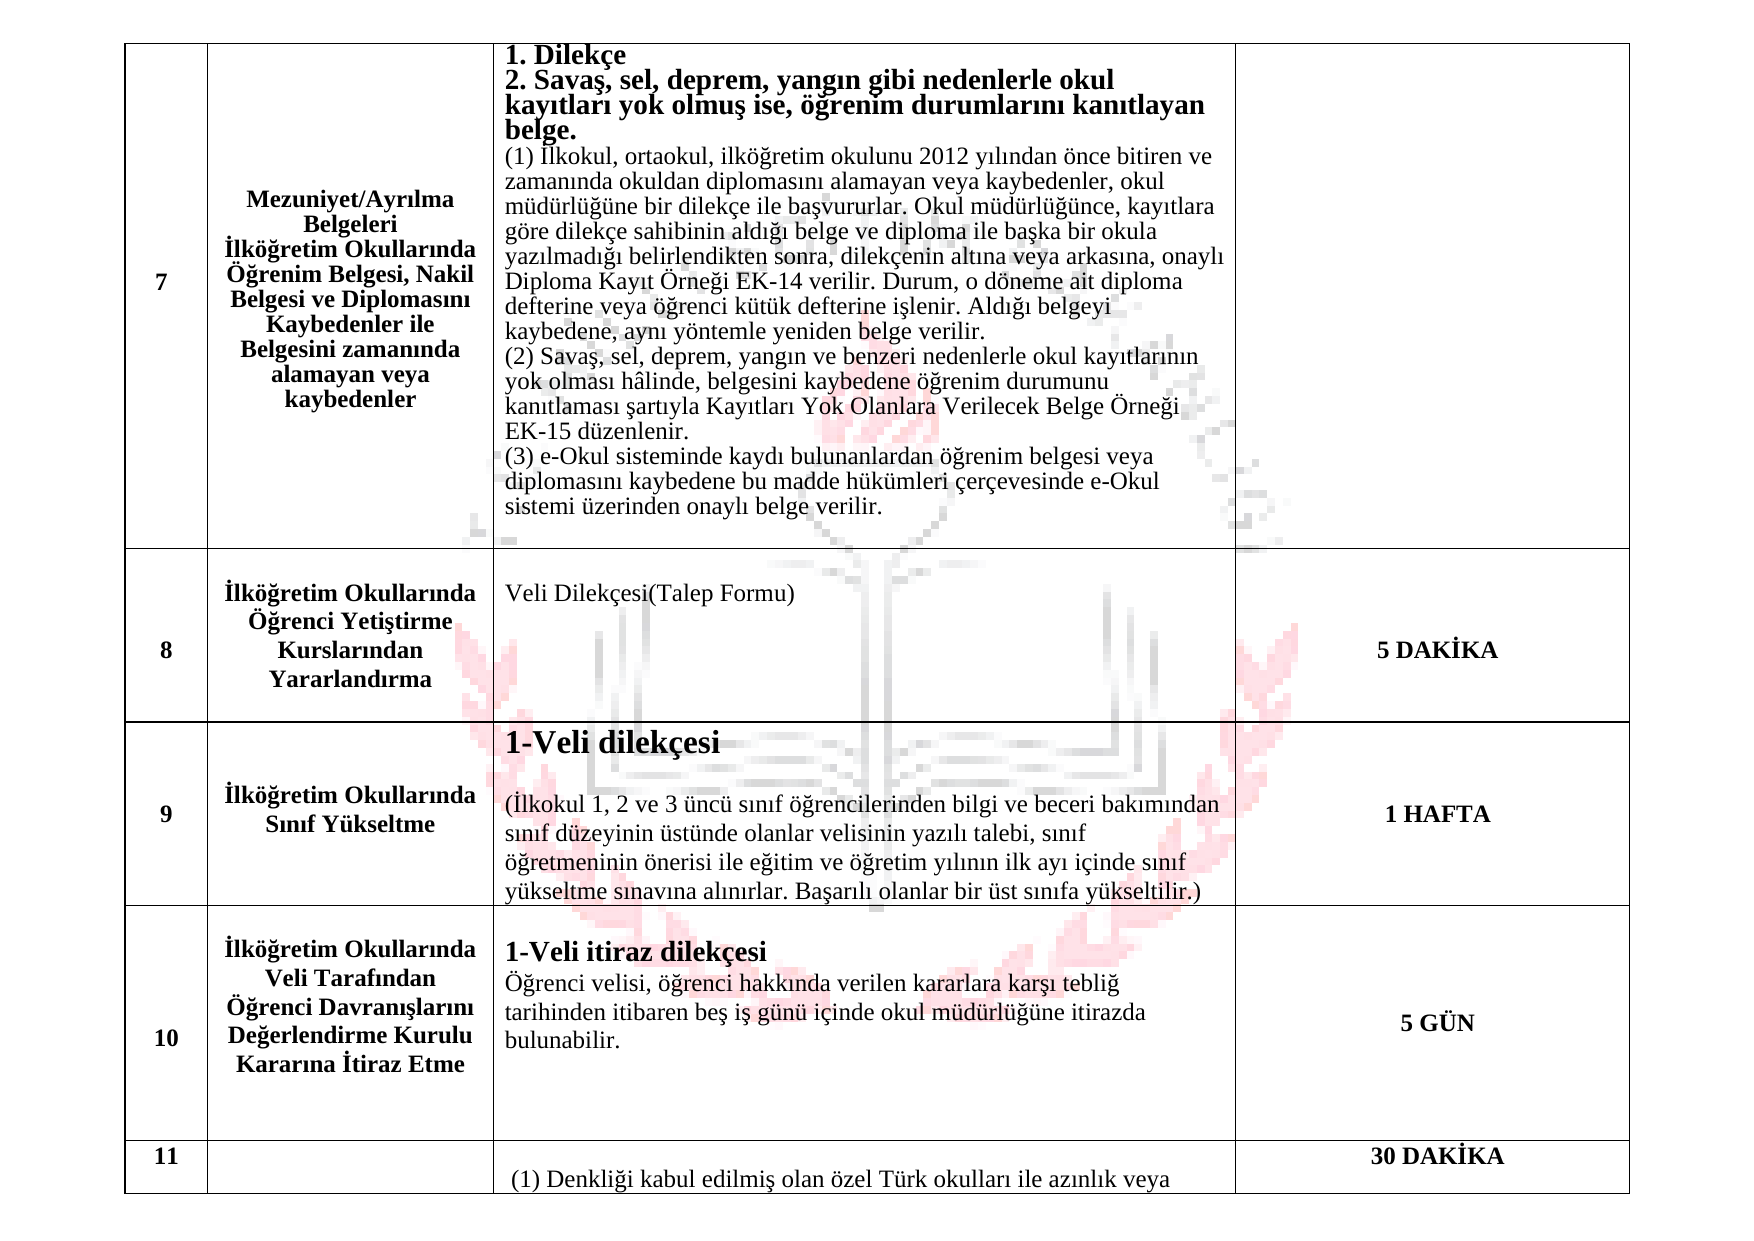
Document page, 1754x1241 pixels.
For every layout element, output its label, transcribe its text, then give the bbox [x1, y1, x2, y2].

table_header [208, 1141, 493, 1193]
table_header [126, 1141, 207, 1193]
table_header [208, 44, 493, 548]
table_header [494, 44, 1235, 548]
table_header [1236, 44, 1629, 548]
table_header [126, 44, 207, 548]
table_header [494, 1141, 1235, 1193]
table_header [1236, 1141, 1629, 1193]
